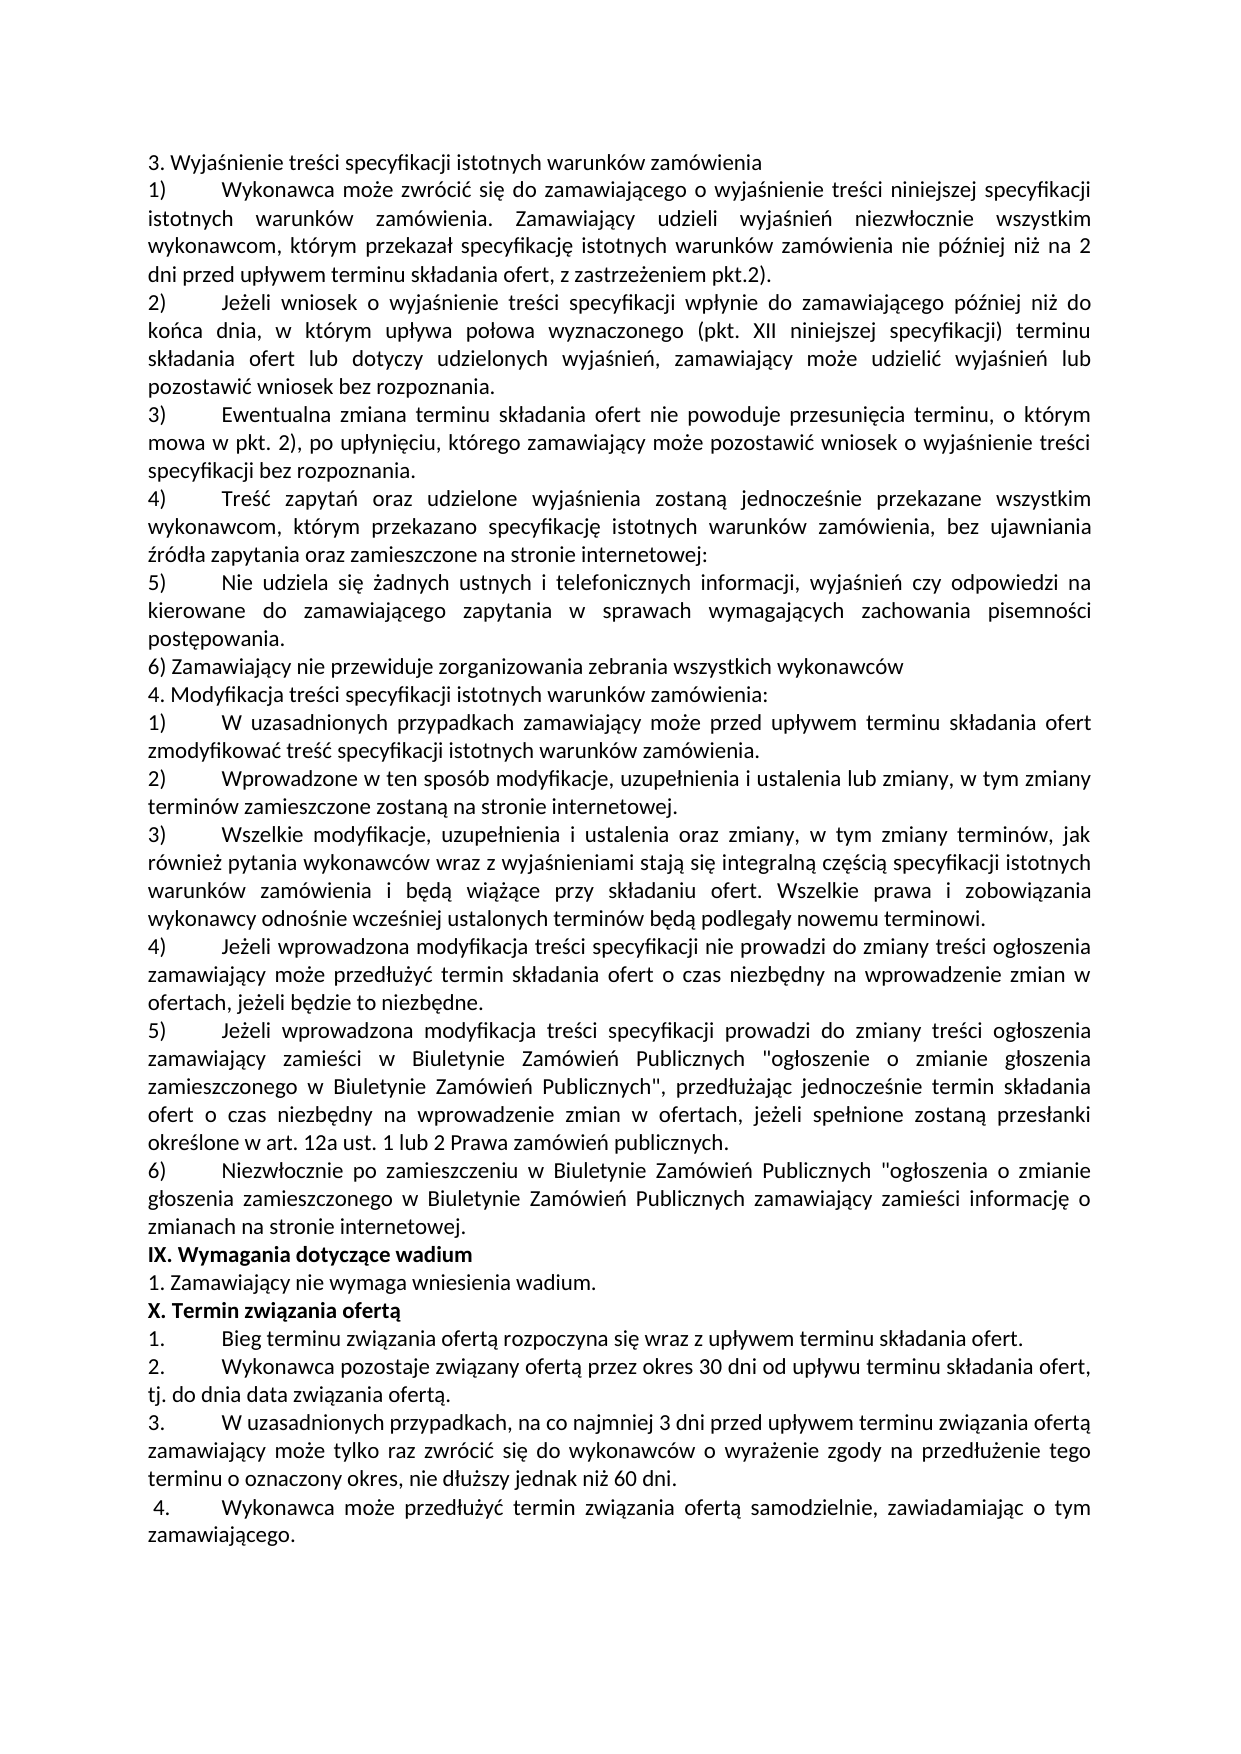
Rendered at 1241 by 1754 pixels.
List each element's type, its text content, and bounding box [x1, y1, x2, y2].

text 3. W uzasadnionych przypadkach, na co najmniej 3 dni przed upływem terminu związania ofertą zamawiający może tylko raz zwrócić się do wykonawców o wyrażenie zgody na przedłużenie tego terminu o oznaczony okres, nie dłuższy jednak niż 60 dni. [148, 1408, 1093, 1493]
text 4) Treść zapytań oraz udzielone wyjaśnienia zostaną jednocześnie przekazane wszystkim wykonawcom, którym przekazano specyfikację istotnych warunków zamówienia, bez ujawniania źródła zapytania oraz zamieszczone na stronie internetowej: [148, 484, 1093, 568]
text IX. Wymagania dotyczące wadium [148, 1240, 1093, 1268]
text 1. Zamawiający nie wymaga wniesienia wadium. [148, 1268, 1093, 1296]
text 2) Wprowadzone w ten sposób modyfikacje, uzupełnienia i ustalenia lub zmiany, w tym zmiany terminów zamieszczone zostaną na stronie internetowej. [148, 764, 1093, 820]
text 3) Wszelkie modyfikacje, uzupełnienia i ustalenia oraz zmiany, w tym zmiany terminów, jak również pytania wykonawców wraz z wyjaśnieniami stają się integralną częścią specyfikacji istotnych warunków zamówienia i będą wiążące przy składaniu ofert. Wszelkie prawa i zobowiązania wykonawcy odnośnie wcześniej ustalonych terminów będą podlegały nowemu terminowi. [148, 820, 1093, 932]
text 6) Zamawiający nie przewiduje zorganizowania zebrania wszystkich wykonawców [148, 652, 1093, 680]
text X. Termin związania ofertą [148, 1296, 1093, 1324]
text 3. Wyjaśnienie treści specyfikacji istotnych warunków zamówienia [148, 148, 1093, 176]
text 2. Wykonawca pozostaje związany ofertą przez okres 30 dni od upływu terminu składania ofert, tj. do dnia data związania ofertą. [148, 1352, 1093, 1408]
text 4) Jeżeli wprowadzona modyfikacja treści specyfikacji nie prowadzi do zmiany treści ogłoszenia zamawiający może przedłużyć termin składania ofert o czas niezbędny na wprowadzenie zmian w ofertach, jeżeli będzie to niezbędne. [148, 932, 1093, 1016]
text 5) Nie udziela się żadnych ustnych i telefonicznych informacji, wyjaśnień czy odpowiedzi na kierowane do zamawiającego zapytania w sprawach wymagających zachowania pisemności postępowania. [148, 568, 1093, 652]
text 5) Jeżeli wprowadzona modyfikacja treści specyfikacji prowadzi do zmiany treści ogłoszenia zamawiający zamieści w Biuletynie Zamówień Publicznych "ogłoszenie o zmianie głoszenia zamieszczonego w Biuletynie Zamówień Publicznych", przedłużając jednocześnie termin składania ofert o czas niezbędny na wprowadzenie zmian w ofertach, jeżeli spełnione zostaną przesłanki określone w art. 12a ust. 1 lub 2 Prawa zamówień publicznych. [148, 1016, 1093, 1156]
text 4. Modyfikacja treści specyfikacji istotnych warunków zamówienia: [148, 680, 1093, 708]
text 1. Bieg terminu związania ofertą rozpoczyna się wraz z upływem terminu składania ofert. [148, 1324, 1093, 1352]
text 2) Jeżeli wniosek o wyjaśnienie treści specyfikacji wpłynie do zamawiającego później niż do końca dnia, w którym upływa połowa wyznaczonego (pkt. XII niniejszej specyfikacji) terminu składania ofert lub dotyczy udzielonych wyjaśnień, zamawiający może udzielić wyjaśnień lub pozostawić wniosek bez rozpoznania. [148, 288, 1093, 400]
text 6) Niezwłocznie po zamieszczeniu w Biuletynie Zamówień Publicznych "ogłoszenia o zmianie głoszenia zamieszczonego w Biuletynie Zamówień Publicznych zamawiający zamieści informację o zmianach na stronie internetowej. [148, 1156, 1093, 1240]
text 1) Wykonawca może zwrócić się do zamawiającego o wyjaśnienie treści niniejszej specyfikacji istotnych warunków zamówienia. Zamawiający udzieli wyjaśnień niezwłocznie wszystkim wykonawcom, którym przekazał specyfikację istotnych warunków zamówienia nie później niż na 2 dni przed upływem terminu składania ofert, z zastrzeżeniem pkt.2). [148, 176, 1093, 288]
text 4. Wykonawca może przedłużyć termin związania ofertą samodzielnie, zawiadamiając o tym zamawiającego. [148, 1493, 1093, 1549]
text 1) W uzasadnionych przypadkach zamawiający może przed upływem terminu składania ofert zmodyfikować treść specyfikacji istotnych warunków zamówienia. [148, 708, 1093, 764]
text 3) Ewentualna zmiana terminu składania ofert nie powoduje przesunięcia terminu, o którym mowa w pkt. 2), po upłynięciu, którego zamawiający może pozostawić wniosek o wyjaśnienie treści specyfikacji bez rozpoznania. [148, 400, 1093, 484]
